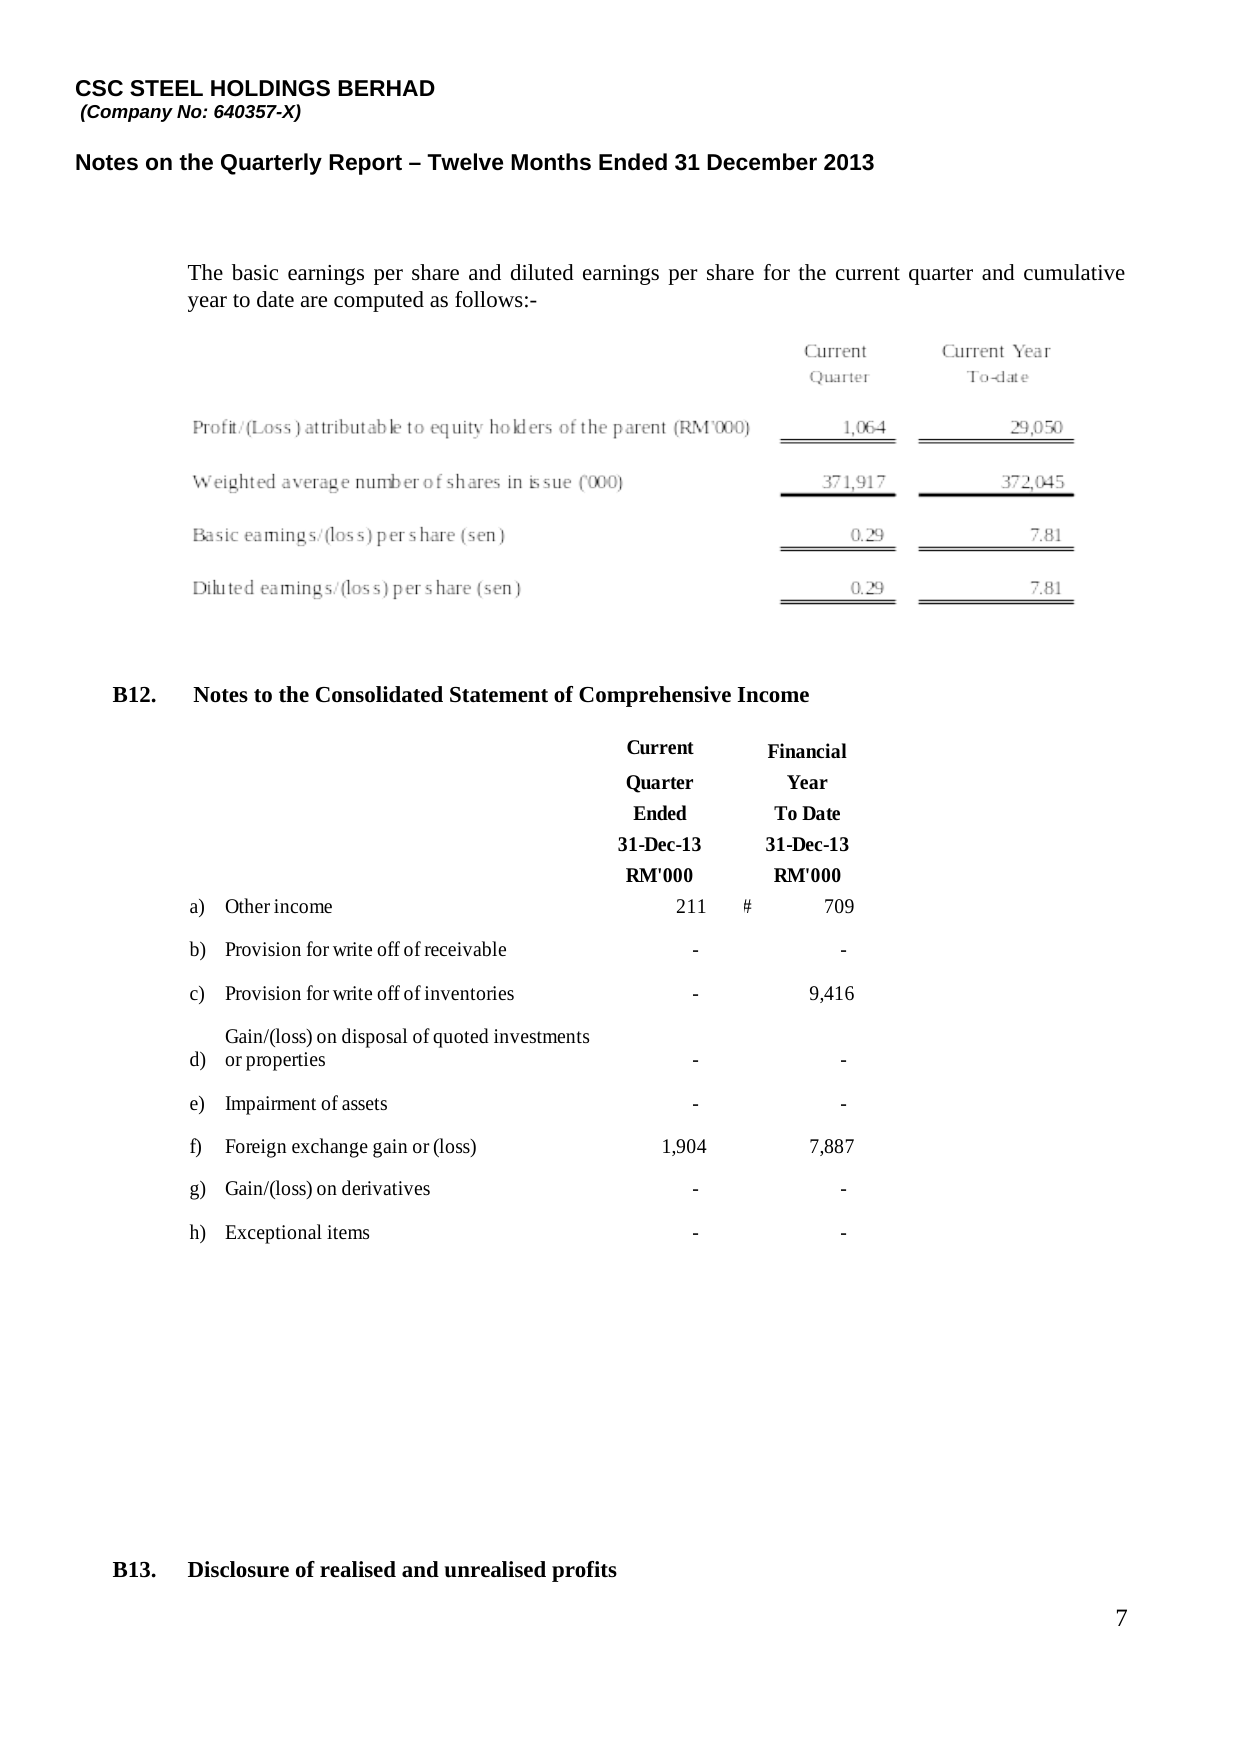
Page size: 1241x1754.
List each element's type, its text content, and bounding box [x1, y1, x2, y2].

text B12. Notes to the Consolidated Statement of Comprehensive Income [112, 681, 1128, 707]
text B13. Disclosure of realised and unrealised profits [112, 1556, 1128, 1582]
text The basic earnings per share and diluted earnings per share for the current quarter and cumulative year to date are computed as follows:- [112, 259, 1128, 312]
